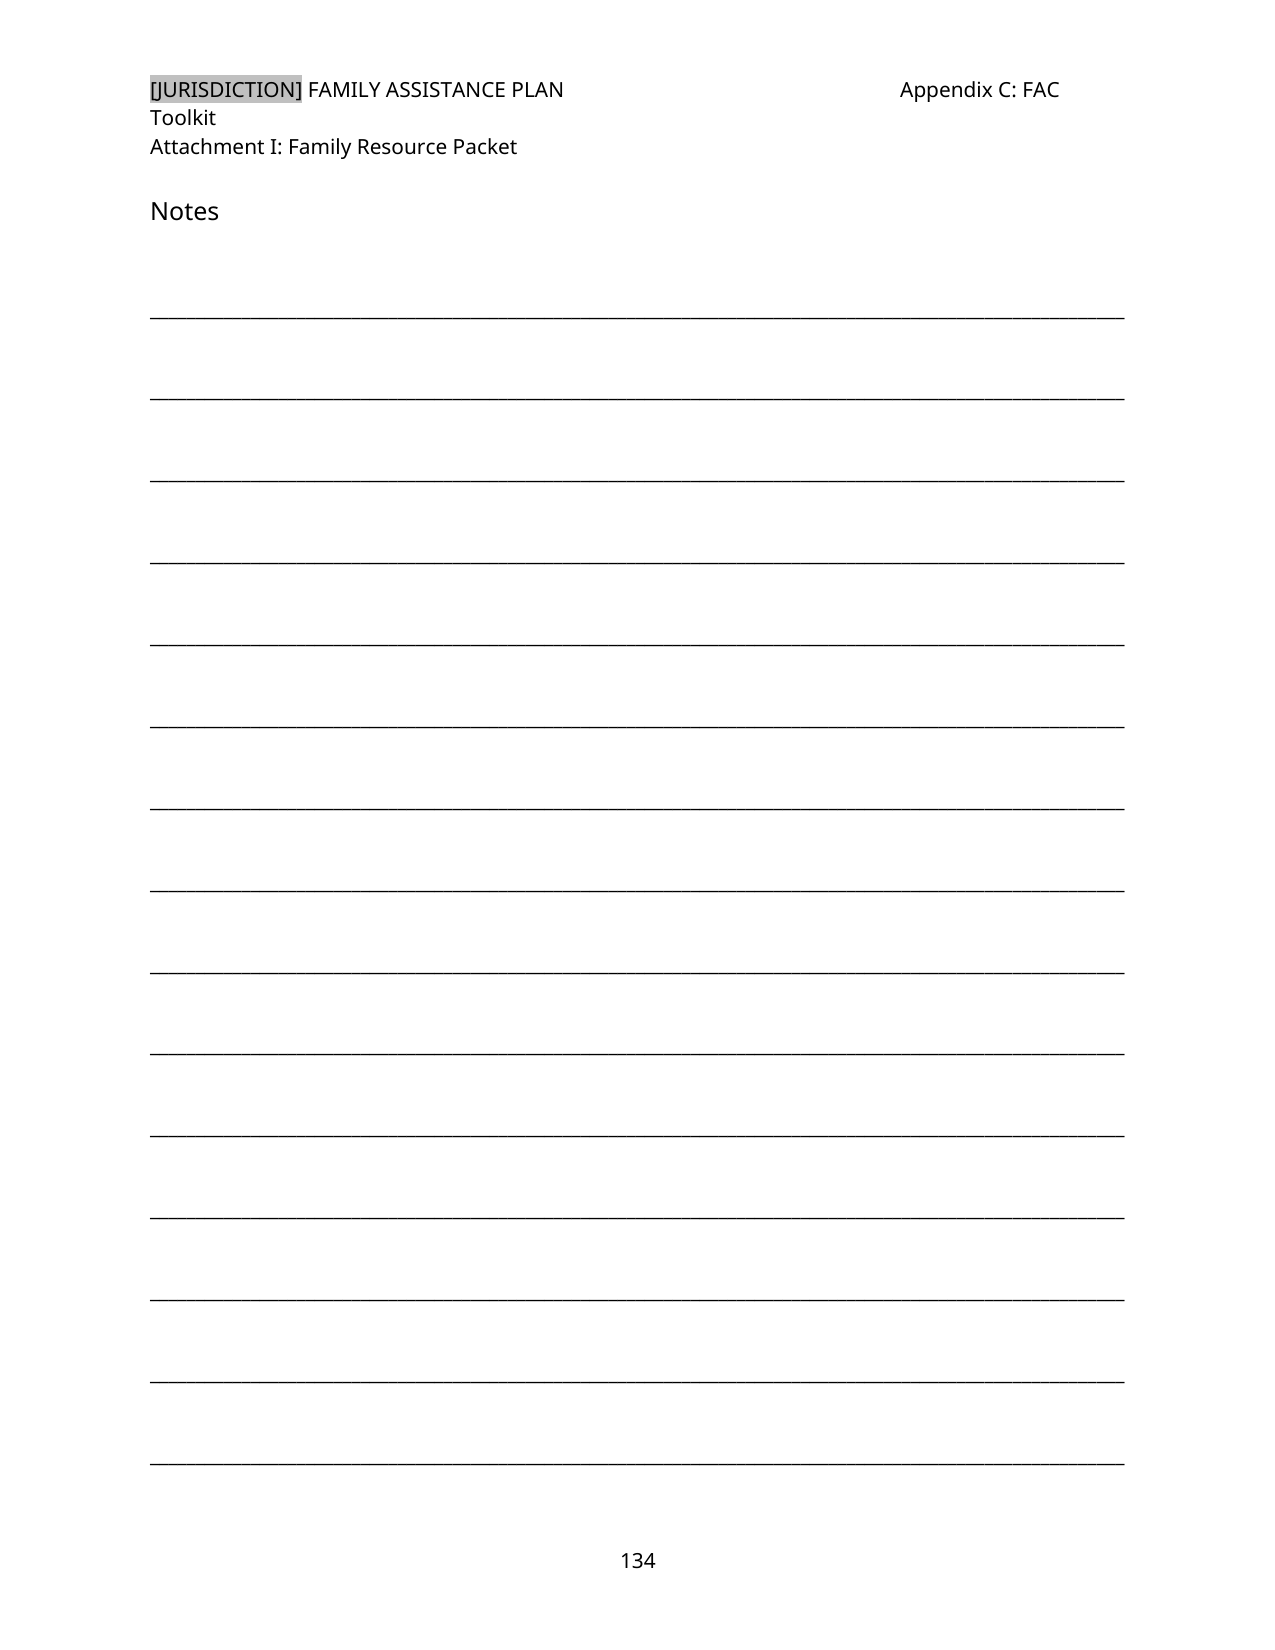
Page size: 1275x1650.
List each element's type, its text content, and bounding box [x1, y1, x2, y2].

subtitle Notes [150, 194, 1125, 228]
